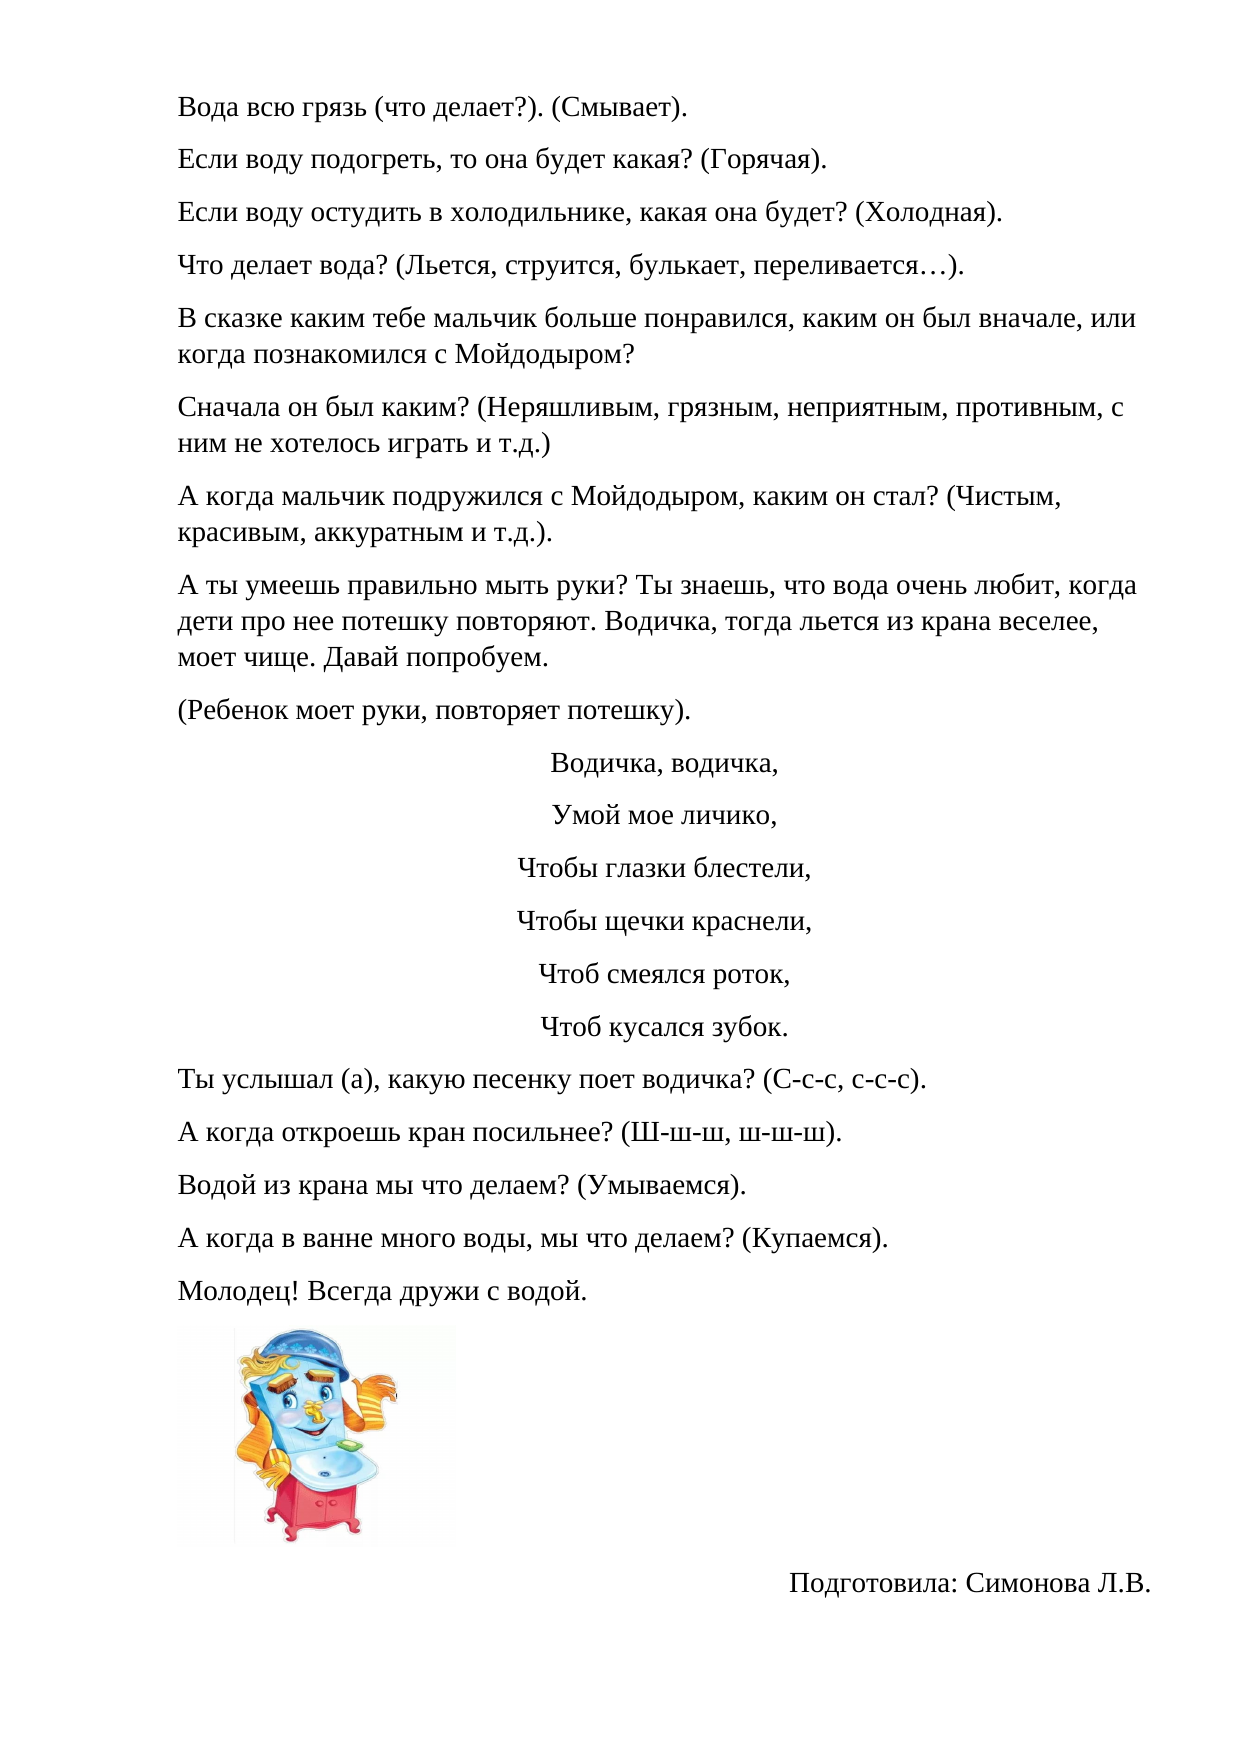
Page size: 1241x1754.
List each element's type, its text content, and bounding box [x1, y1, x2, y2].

text В сказке каким тебе мальчик больше понравился, каким он был вначале, или когда познакомился с Мойдодыром? [177, 300, 1152, 369]
text Чтоб смеялся роток, [177, 956, 1152, 989]
text Что делает вода? (Льется, струится, булькает, переливается…). [177, 247, 1152, 281]
text (Ребенок моет руки, повторяет потешку). [177, 692, 1152, 725]
text Молодец! Всегда дружи с водой. [177, 1273, 1152, 1306]
text Водичка, водичка, [177, 745, 1152, 778]
text А когда в ванне много воды, мы что делаем? (Купаемся). [177, 1220, 1152, 1253]
text Умой мое личико, [177, 797, 1152, 831]
text Подготовила: Симонова Л.В. [177, 1565, 1152, 1599]
text Вода всю грязь (что делает?). (Смывает). [177, 89, 1152, 122]
text Чтоб кусался зубок. [177, 1009, 1152, 1042]
text Чтобы щечки краснели, [177, 903, 1152, 937]
text А ты умеешь правильно мыть руки? Ты знаешь, что вода очень любит, когда дети про нее потешку повторяют. Водичка, тогда льется из крана веселее, моет чище. Давай попробуем. [177, 567, 1152, 673]
text Сначала он был каким? (Неряшливым, грязным, неприятным, противным, с ним не хотелось играть и т.д.) [177, 389, 1152, 458]
text Ты услышал (а), какую песенку поет водичка? (С-с-с, с-с-с). [177, 1062, 1152, 1095]
text Чтобы глазки блестели, [177, 850, 1152, 884]
text Если воду подогреть, то она будет какая? (Горячая). [177, 141, 1152, 175]
text А когда мальчик подружился с Мойдодыром, каким он стал? (Чистым, красивым, аккуратным и т.д.). [177, 478, 1152, 547]
picture [177, 1325, 456, 1547]
text Если воду остудить в холодильнике, какая она будет? (Холодная). [177, 194, 1152, 228]
text Водой из крана мы что делаем? (Умываемся). [177, 1167, 1152, 1201]
text А когда откроешь кран посильнее? (Ш-ш-ш, ш-ш-ш). [177, 1114, 1152, 1148]
